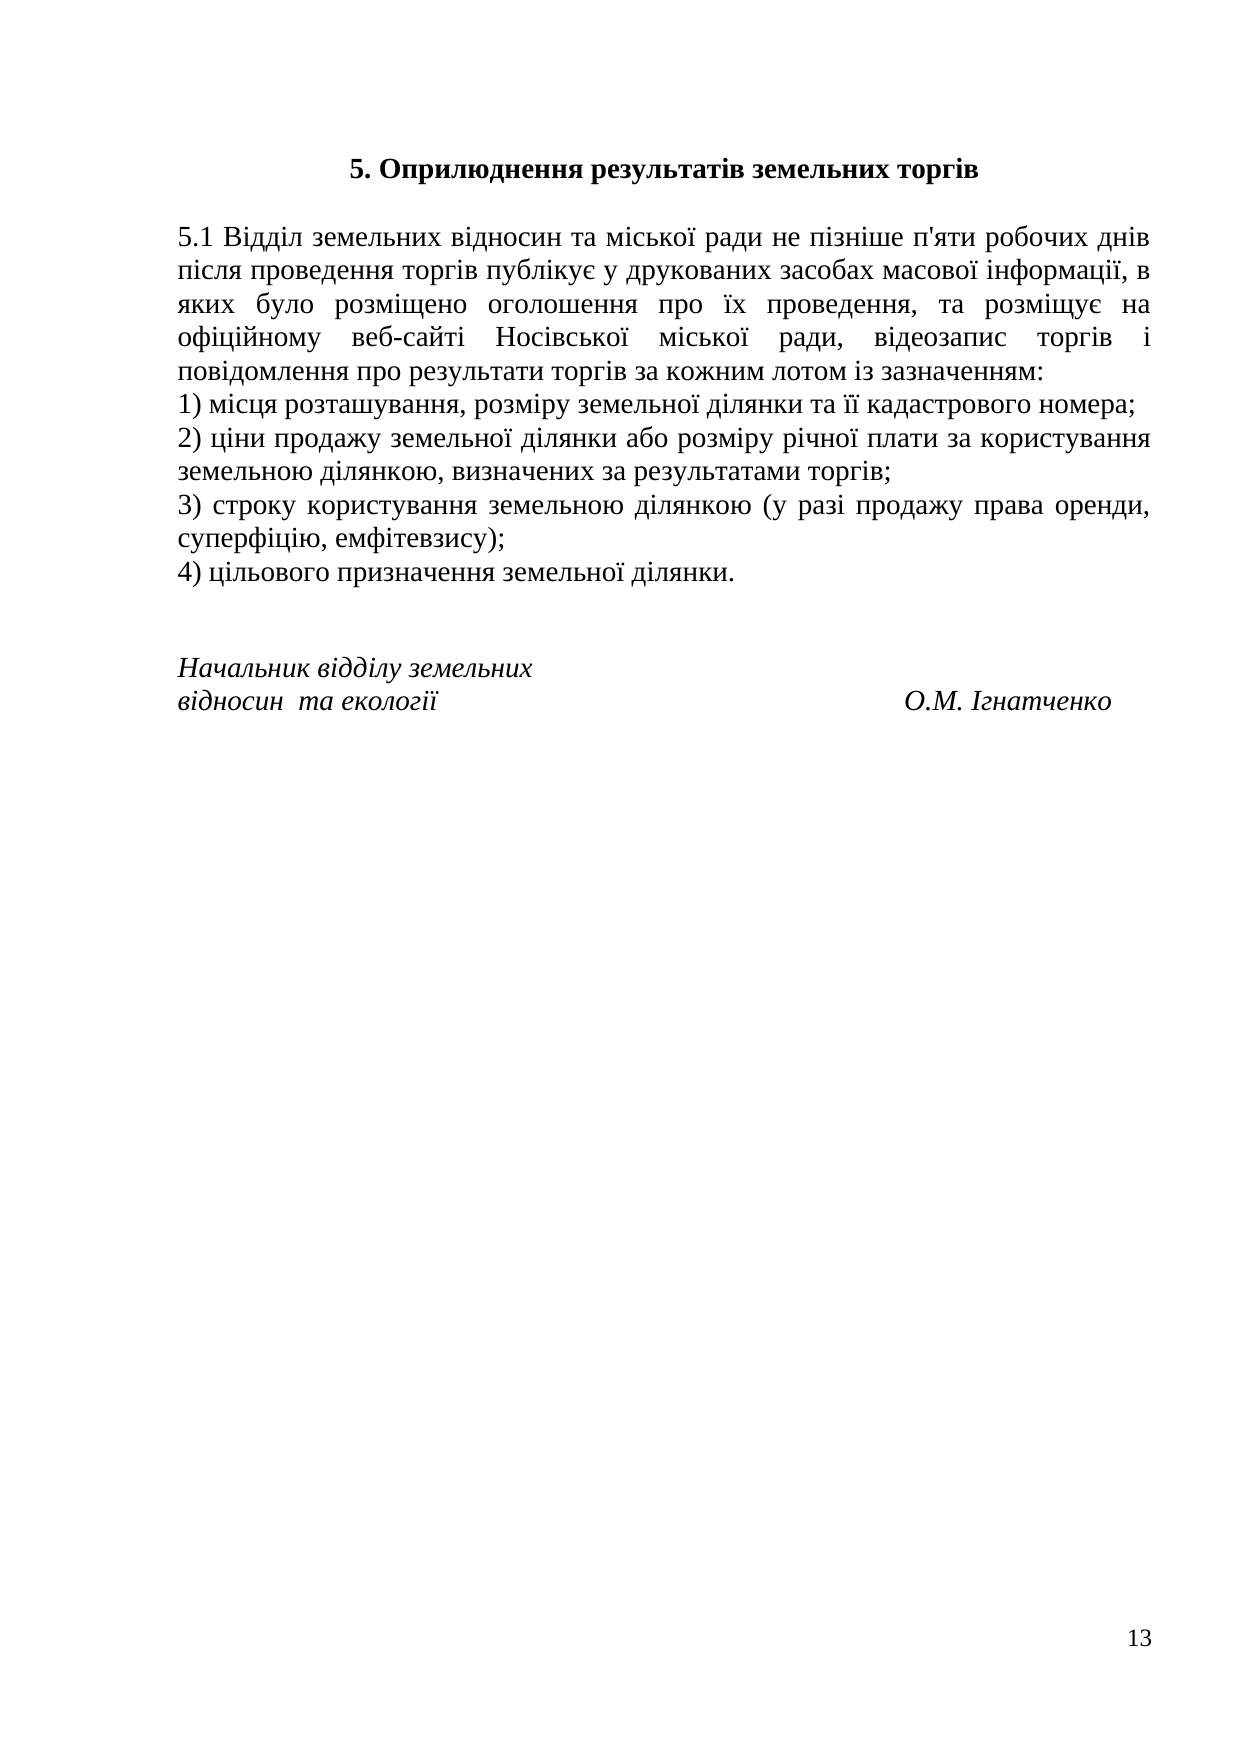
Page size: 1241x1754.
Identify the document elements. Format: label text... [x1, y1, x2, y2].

text 4) цільового призначення земельної ділянки. [177, 554, 1152, 588]
text 5. Оприлюднення результатів земельних торгів [177, 152, 1152, 185]
text 2) ціни продажу земельної ділянки або розміру річної плати за користування земельною ділянкою, визначених за результатами торгів; [177, 420, 1152, 487]
text Начальник відділу земельних [177, 650, 1152, 683]
text 1) місця розташування, розміру земельної ділянки та її кадастрового номера; [177, 386, 1152, 420]
text 3) строку користування земельною ділянкою (у разі продажу права оренди, суперфіцію, емфітевзису); [177, 487, 1152, 554]
text 5.1 Відділ земельних відносин та міської ради не пізніше п'яти робочих днів після проведення торгів публікує у друкованих засобах масової інформації, в яких було розміщено оголошення про їх проведення, та розміщує на офіційному веб-сайті Носівської міської ради, відеозапис торгів і повідомлення про результати торгів за кожним лотом із зазначенням: [177, 219, 1152, 386]
text відносин та екології О.М. Ігнатченко [177, 683, 1152, 717]
